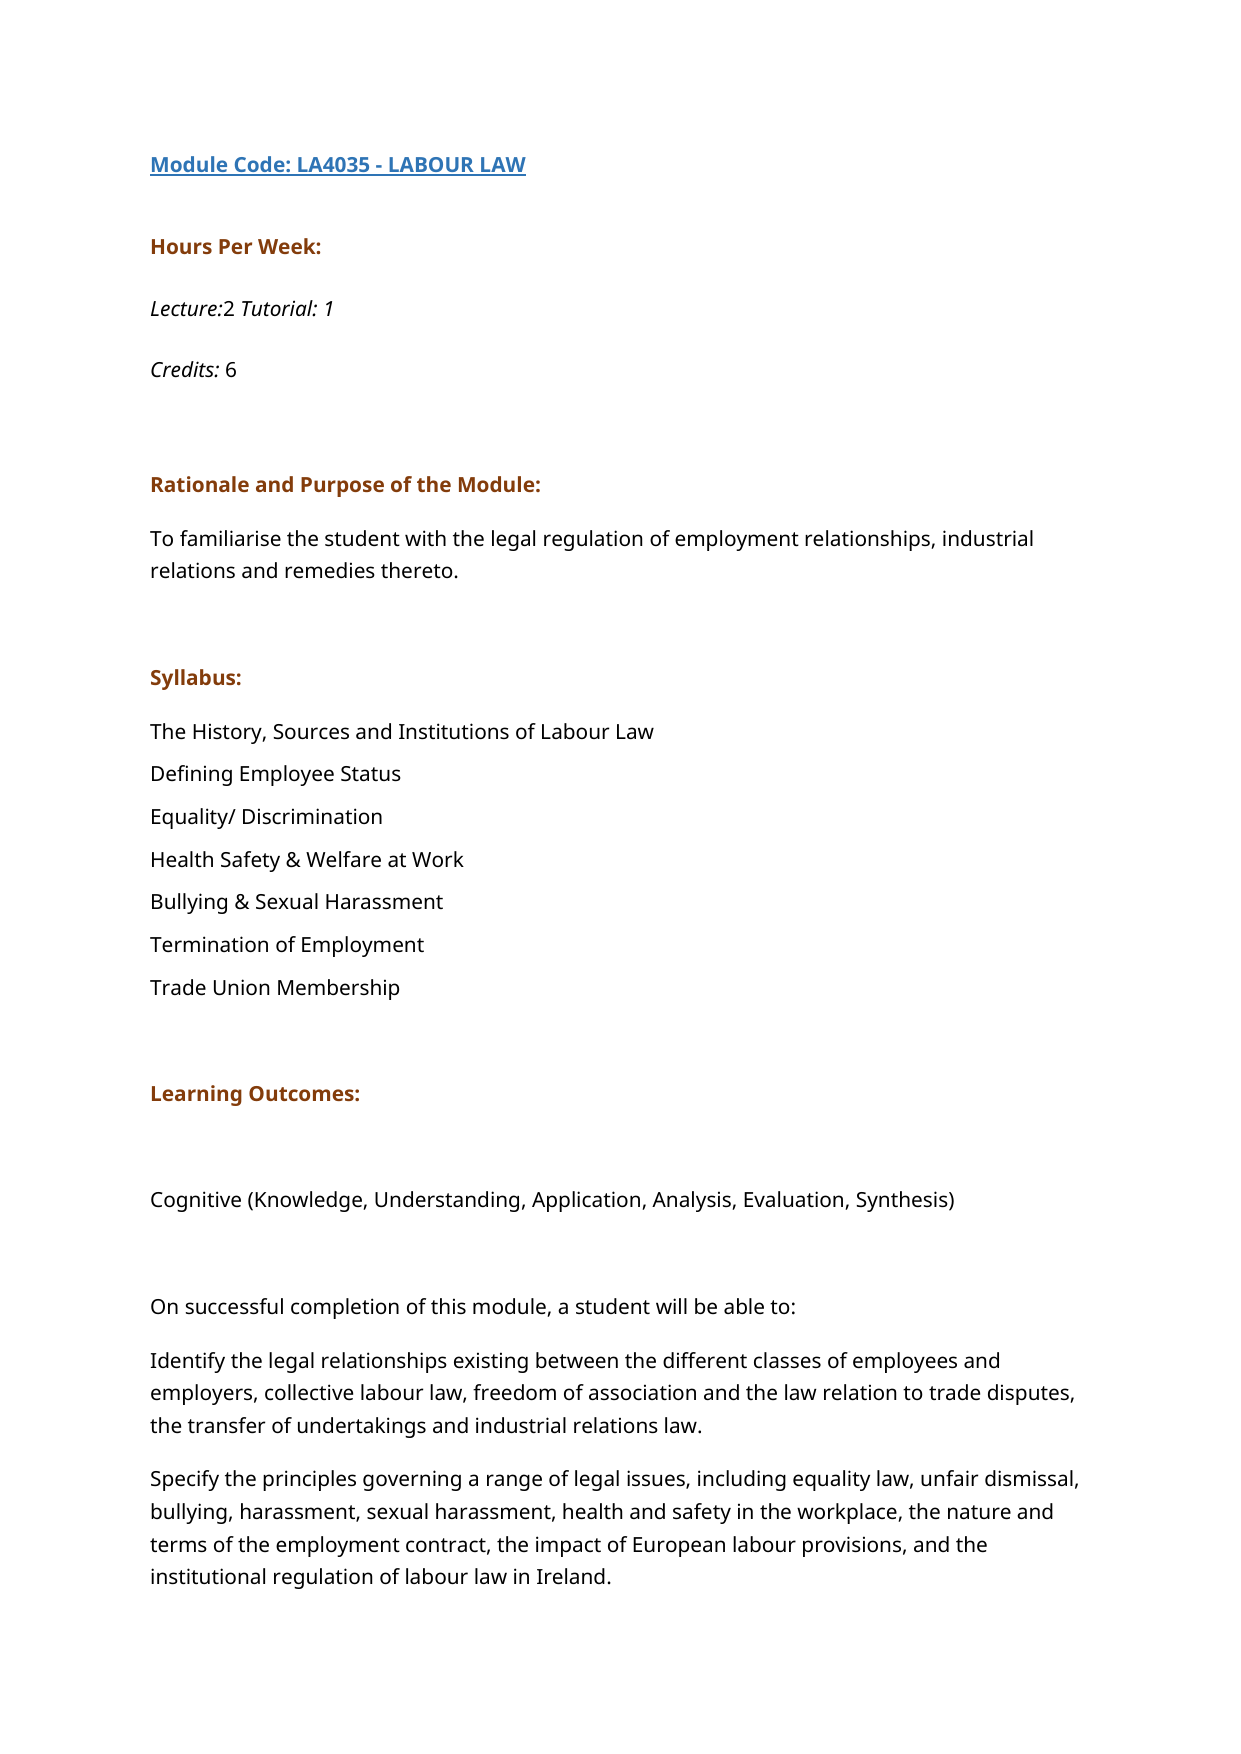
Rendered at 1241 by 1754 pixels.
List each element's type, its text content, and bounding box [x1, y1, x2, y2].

text Health Safety & Welfare at Work [150, 845, 1090, 873]
text Equality/ Discrimination [150, 802, 1090, 831]
text Learning Outcomes: [150, 1079, 1090, 1107]
text To familiarise the student with the legal regulation of employment relationships, industrial relations and remedies thereto. [150, 524, 1090, 585]
text Module Code: LA4035 - LABOUR LAW [150, 150, 1090, 178]
text Syllabus: [150, 663, 1090, 692]
text Bullying & Sexual Harassment [150, 887, 1090, 916]
text Specify the principles governing a range of legal issues, including equality law, unfair dismissal, bullying, harassment, sexual harassment, health and safety in the workplace, the nature and terms of the employment contract, the impact of European labour provisions, and the institutional regulation of labour law in Ireland. [150, 1464, 1090, 1591]
text Defining Employee Status [150, 759, 1090, 788]
text The History, Sources and Institutions of Labour Law [150, 717, 1090, 745]
text Credits: 6 [150, 355, 1090, 384]
text Termination of Employment [150, 930, 1090, 958]
text Hours Per Week: [150, 232, 1090, 260]
text Identify the legal relationships existing between the different classes of employees and employers, collective labour law, freedom of association and the law relation to trade disputes, the transfer of undertakings and industrial relations law. [150, 1346, 1090, 1439]
text Rationale and Purpose of the Module: [150, 471, 1090, 499]
text Cognitive (Knowledge, Understanding, Application, Analysis, Evaluation, Synthesis) [150, 1186, 1090, 1214]
text Lecture:2 Tutorial: 1 [150, 294, 1090, 322]
text Trade Union Membership [150, 973, 1090, 1001]
text On successful completion of this module, a student will be able to: [150, 1292, 1090, 1321]
